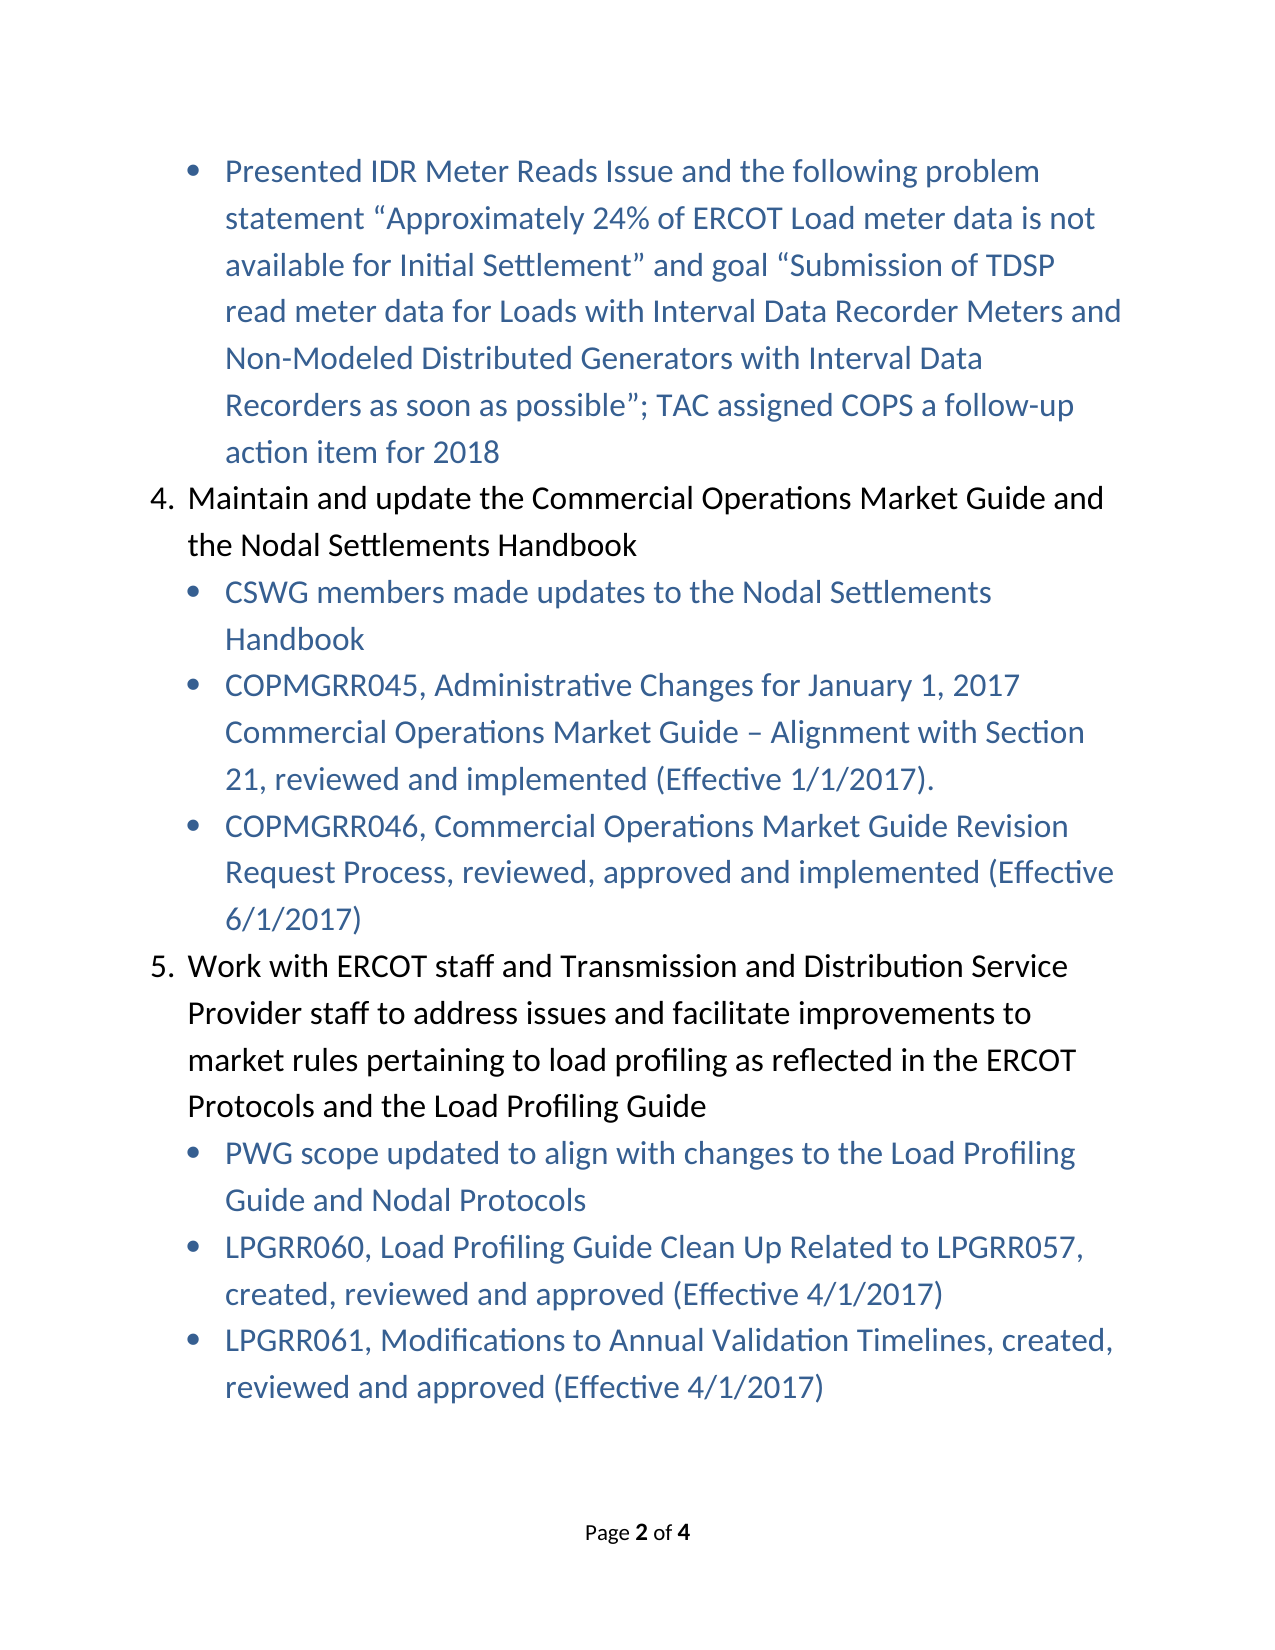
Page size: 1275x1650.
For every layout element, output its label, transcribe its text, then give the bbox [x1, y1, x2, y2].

list CSWG members made updates to the Nodal Settlements Handbook [187, 571, 1125, 658]
list COPMGRR046, Commercial Operations Market Guide Revision Request Process, reviewed, approved and implemented (Effective 6/1/2017) [187, 805, 1125, 939]
list Maintain and update the Commercial Operations Market Guide and the Nodal Settlements Handbook [150, 477, 1125, 565]
list COPMGRR045, Administrative Changes for January 1, 2017 Commercial Operations Market Guide – Alignment with Section 21, reviewed and implemented (Effective 1/1/2017). [187, 664, 1125, 799]
list PWG scope updated to align with changes to the Load Profiling Guide and Nodal Protocols [187, 1132, 1125, 1220]
list Work with ERCOT staff and Transmission and Distribution Service Provider staff to address issues and facilitate improvements to market rules pertaining to load profiling as reflected in the ERCOT Protocols and the Load Profiling Guide [150, 945, 1125, 1126]
list Presented IDR Meter Reads Issue and the following problem statement “Approximately 24% of ERCOT Load meter data is not available for Initial Settlement” and goal “Submission of TDSP read meter data for Loads with Interval Data Recorder Meters and Non-Modeled Distributed Generators with Interval Data Recorders as soon as possible”; TAC assigned COPS a follow-up action item for 2018 [187, 150, 1125, 471]
list LPGRR061, Modifications to Annual Validation Timelines, created, reviewed and approved (Effective 4/1/2017) [187, 1319, 1125, 1407]
list LPGRR060, Load Profiling Guide Clean Up Related to LPGRR057, created, reviewed and approved (Effective 4/1/2017) [187, 1226, 1125, 1313]
